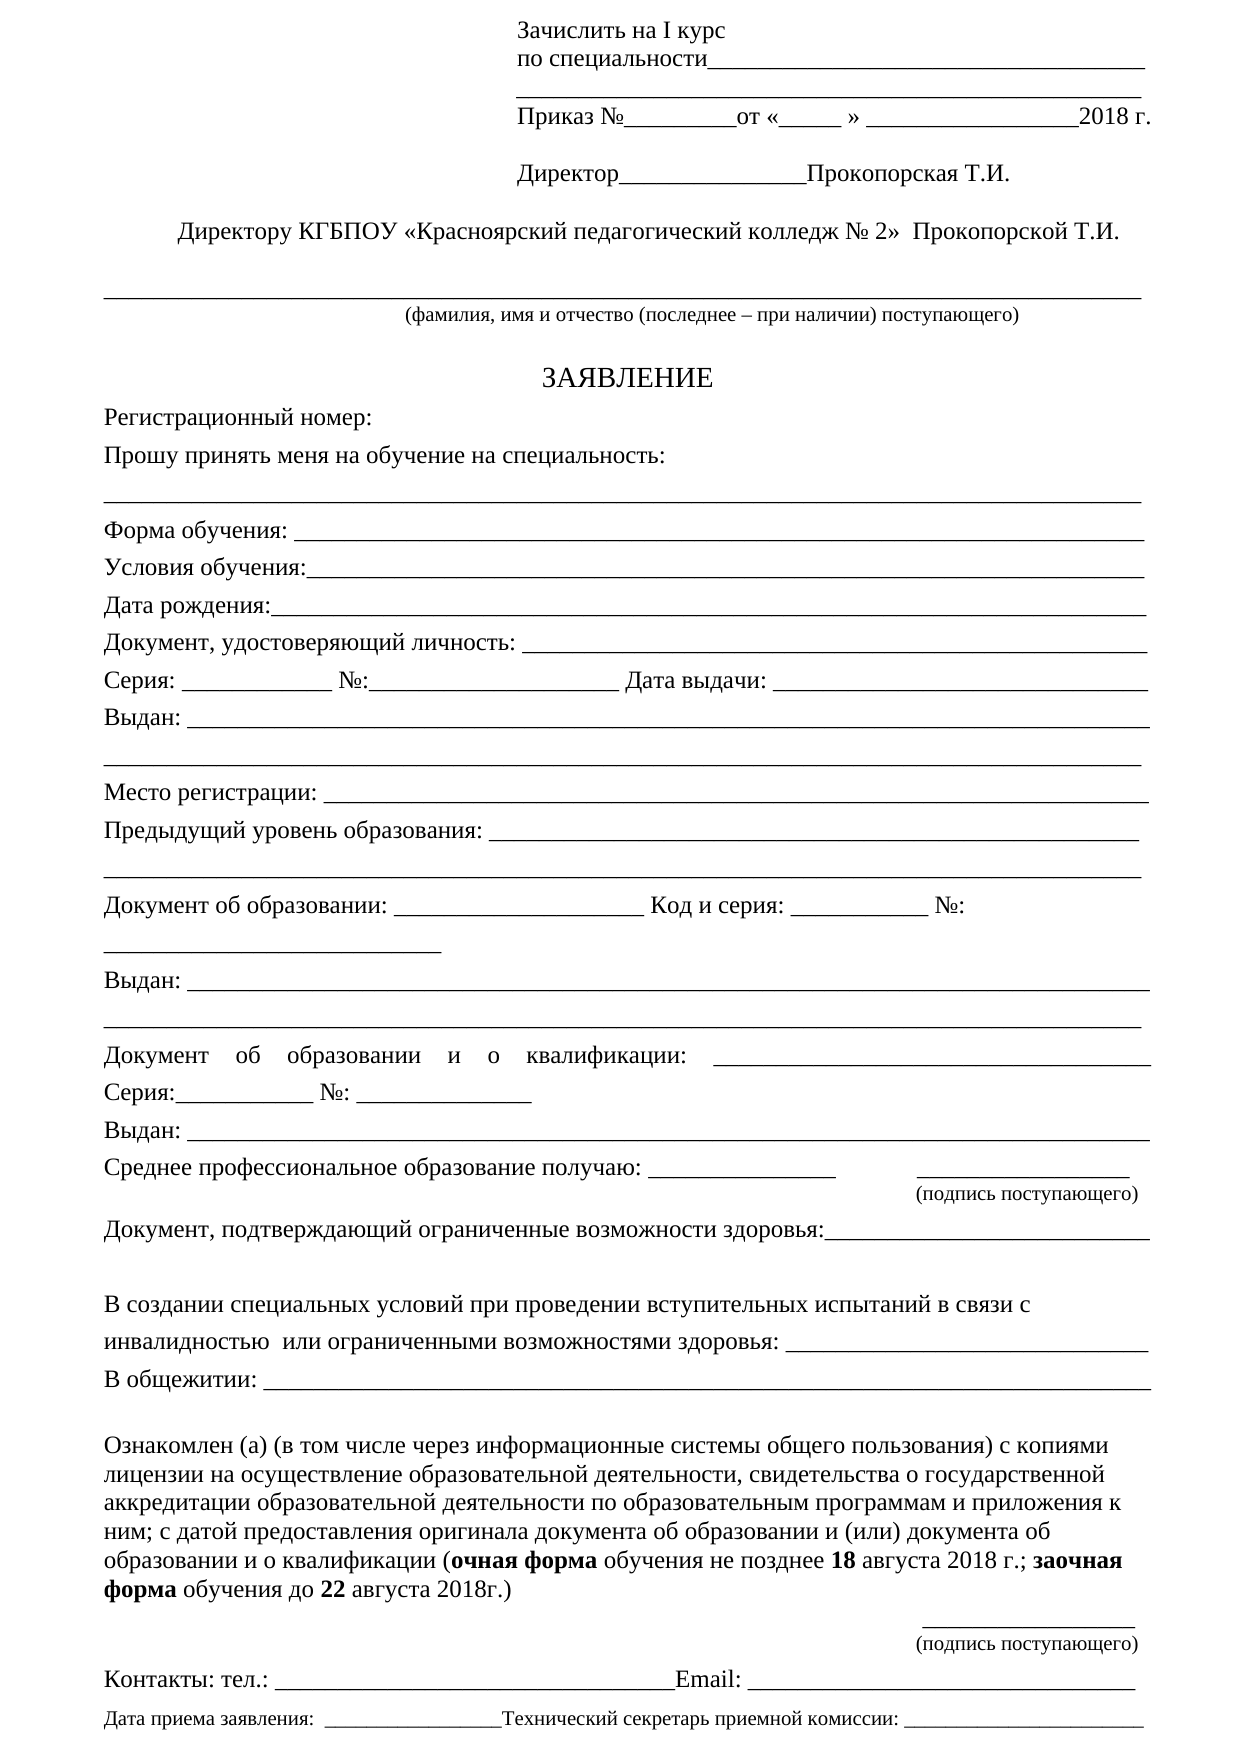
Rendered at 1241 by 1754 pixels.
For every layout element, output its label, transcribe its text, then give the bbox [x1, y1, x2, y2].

text Контакты: тел.: ________________________________Email: _______________________________ [103, 1655, 1152, 1693]
text Документ об образовании и о квалификации: ___________________________________ Серия:___________ №: ______________ [103, 1031, 1152, 1106]
text В создании специальных условий при проведении вступительных испытаний в связи с инвалидностью или ограниченными возможностями здоровья: _____________________________ [103, 1280, 1152, 1355]
text Директору КГБПОУ «Красноярский педагогический колледж № 2» Прокопорской Т.И. [103, 216, 1152, 245]
text Предыдущий уровень образования: ____________________________________________________ [103, 806, 1152, 843]
text __________________________________________________ [103, 72, 1152, 101]
text (фамилия, имя и отчество (последнее – при наличии) поступающего) [295, 302, 1152, 326]
text Дата рождения:______________________________________________________________________ [103, 581, 1152, 618]
text ___________________________________________________________________________________ [103, 273, 1152, 302]
text Условия обучения:___________________________________________________________________ [103, 543, 1152, 581]
text Место регистрации: __________________________________________________________________ [103, 768, 1152, 806]
text Приказ №_________от «_____ » _________________2018 г. [517, 101, 1152, 130]
text по специальности___________________________________ [517, 43, 1152, 72]
text Зачислить на I курс [517, 15, 1152, 43]
text Дата приема заявления: _________________Технический секретарь приемной комиссии: _______________________ [103, 1693, 1152, 1730]
text ___________________________________________________________________________________ [103, 843, 1152, 881]
text Выдан: _____________________________________________________________________________ [103, 693, 1152, 731]
text аккредитации образовательной деятельности по образовательным программам и приложения к ним; с датой предоставления оригинала документа об образовании и (или) документа об образовании и о квалификации (очная форма обучения не позднее 18 августа 2018 г.; заочная форма обучения до 22 августа 2018г.) [103, 1487, 1152, 1602]
text (подпись поступающего) [916, 1181, 1152, 1205]
text Директор_______________Прокопорская Т.И. [517, 158, 1152, 187]
text Среднее профессиональное образование получаю: _______________ _________________ [103, 1143, 1152, 1181]
text Документ об образовании: ____________________ Код и серия: ___________ №: ___________________________ [103, 881, 1152, 956]
text _________________ [103, 1602, 1152, 1631]
text (подпись поступающего) [916, 1631, 1152, 1655]
text Ознакомлен (а) (в том числе через информационные системы общего пользования) с копиями [103, 1430, 1152, 1459]
text ___________________________________________________________________________________ [103, 993, 1152, 1031]
text Документ, подтверждающий ограниченные возможности здоровья:__________________________ [103, 1205, 1152, 1242]
text Прошу принять меня на обучение на специальность: ___________________________________________________________________________________ [103, 431, 1152, 506]
text В общежитии: _______________________________________________________________________ [103, 1355, 1152, 1392]
text Форма обучения: ____________________________________________________________________ [103, 506, 1152, 543]
text Регистрационный номер: [103, 393, 1152, 431]
text Документ, удостоверяющий личность: __________________________________________________ [103, 618, 1152, 656]
text лицензии на осуществление образовательной деятельности, свидетельства о государственной [103, 1459, 1152, 1487]
text ___________________________________________________________________________________ [103, 731, 1152, 768]
text Серия: ____________ №:____________________ Дата выдачи: ______________________________ [103, 656, 1152, 693]
text Выдан: _____________________________________________________________________________ [103, 956, 1152, 993]
text Выдан: _____________________________________________________________________________ [103, 1106, 1152, 1143]
text ЗАЯВЛЕНИЕ [103, 360, 1152, 393]
